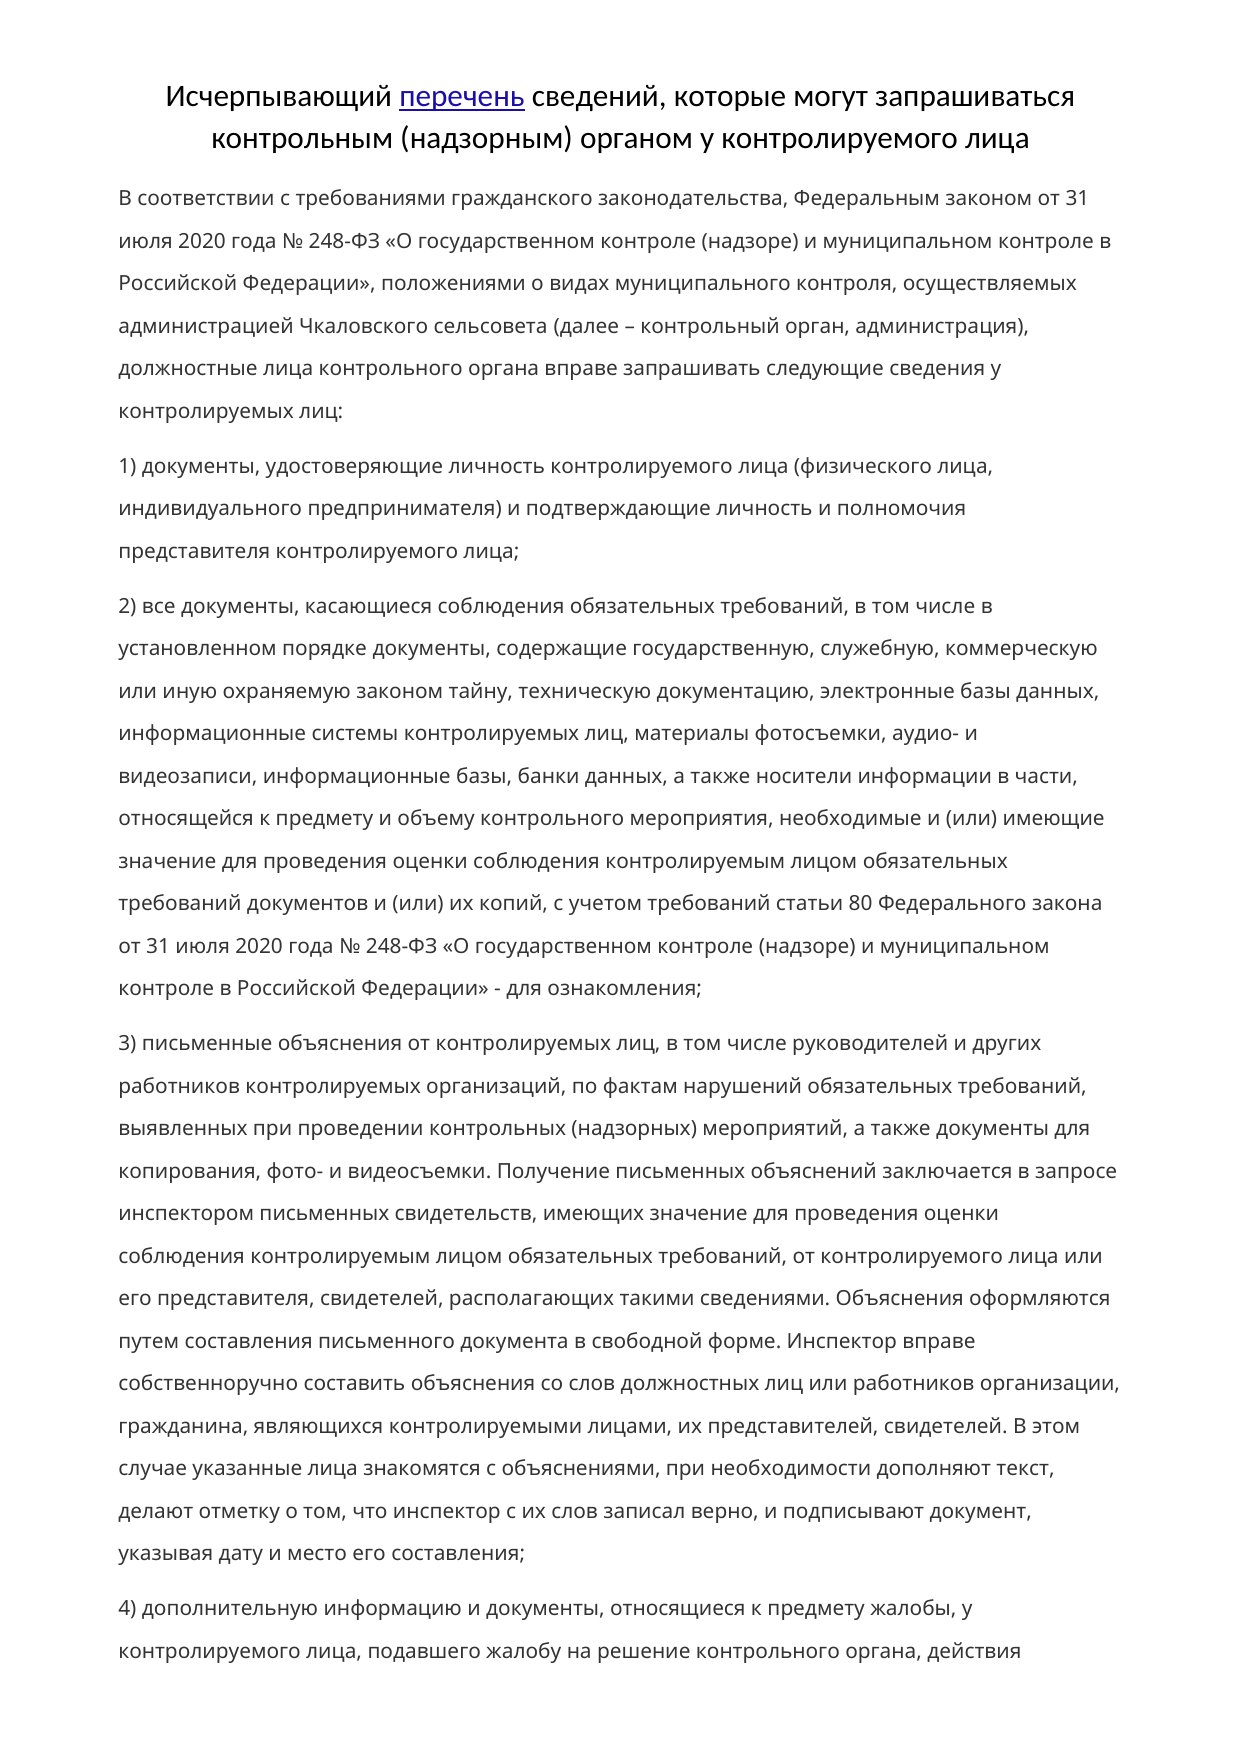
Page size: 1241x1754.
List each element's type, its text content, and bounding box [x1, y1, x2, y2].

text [118, 1579, 1122, 1664]
text Исчерпывающий перечень сведений, которые могут запрашиваться контрольным (надзорным) органом у контролируемого лица [118, 72, 1122, 157]
text 1) документы, удостоверяющие личность контролируемого лица (физического лица, индивидуального предпринимателя) и подтверждающие личность и полномочия представителя контролируемого лица; [118, 437, 1122, 564]
text В соответствии с требованиями гражданского законодательства, Федеральным законом от 31 июля 2020 года № 248-ФЗ «О государственном контроле (надзоре) и муниципальном контроле в Российской Федерации», положениями о видах муниципального контроля, осуществляемых администрацией Чкаловского сельсовета (далее – контрольный орган, администрация), должностные лица контрольного органа вправе запрашивать следующие сведения у контролируемых лиц: [118, 169, 1122, 424]
text 3) письменные объяснения от контролируемых лиц, в том числе руководителей и других работников контролируемых организаций, по фактам нарушений обязательных требований, выявленных при проведении контрольных (надзорных) мероприятий, а также документы для копирования, фото- и видеосъемки. Получение письменных объяснений заключается в запросе инспектором письменных свидетельств, имеющих значение для проведения оценки соблюдения контролируемым лицом обязательных требований, от контролируемого лица или его представителя, свидетелей, располагающих такими сведениями. Объяснения оформляются путем составления письменного документа в свободной форме. Инспектор вправе собственноручно составить объяснения со слов должностных лиц или работников организации, гражданина, являющихся контролируемыми лицами, их представителей, свидетелей. В этом случае указанные лица знакомятся с объяснениями, при необходимости дополняют текст, делают отметку о том, что инспектор с их слов записал верно, и подписывают документ, указывая дату и место его составления; [118, 1014, 1122, 1567]
text 2) все документы, касающиеся соблюдения обязательных требований, в том числе в установленном порядке документы, содержащие государственную, служебную, коммерческую или иную охраняемую законом тайну, техническую документацию, электронные базы данных, информационные системы контролируемых лиц, материалы фотосъемки, аудио- и видеозаписи, информационные базы, банки данных, а также носители информации в части, относящейся к предмету и объему контрольного мероприятия, необходимые и (или) имеющие значение для проведения оценки соблюдения контролируемым лицом обязательных требований документов и (или) их копий, с учетом требований статьи 80 Федерального закона от 31 июля 2020 года № 248-ФЗ «О государственном контроле (надзоре) и муниципальном контроле в Российской Федерации» - для ознакомления; [118, 577, 1122, 1002]
